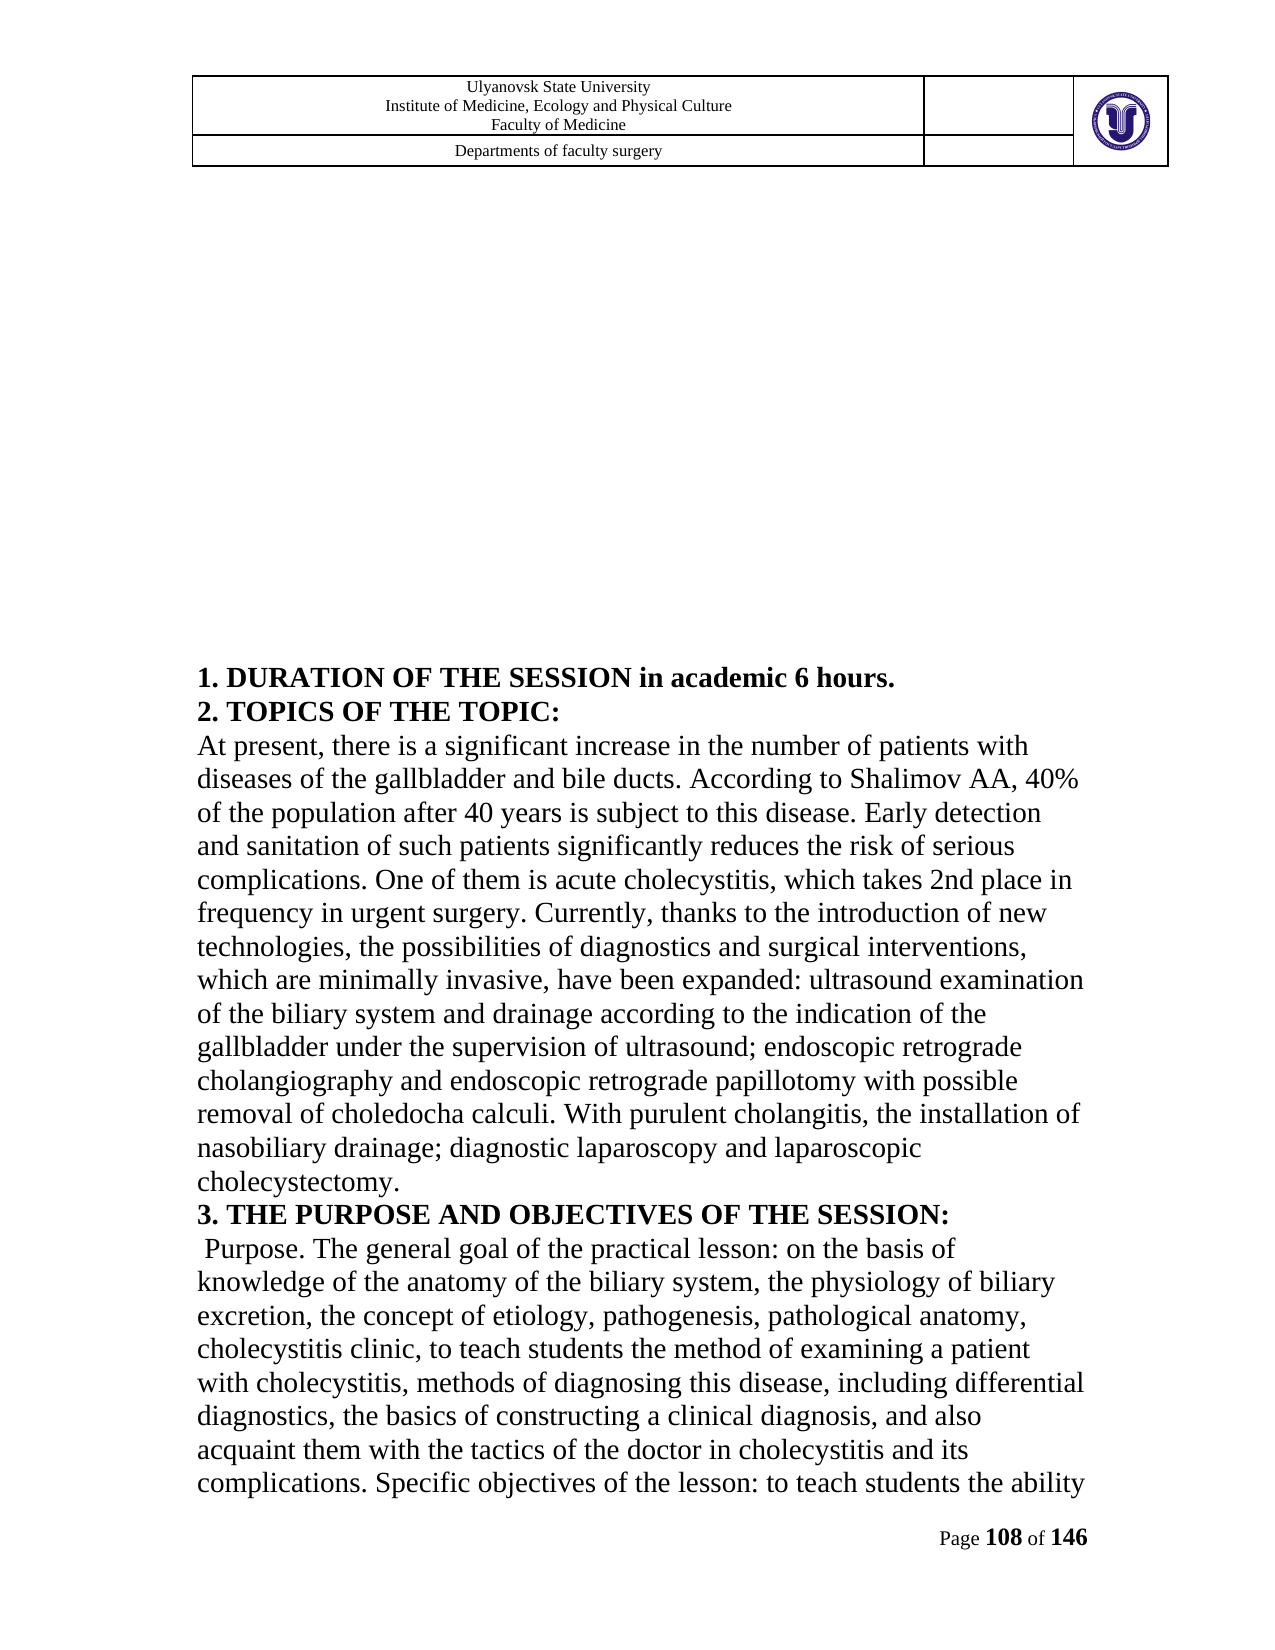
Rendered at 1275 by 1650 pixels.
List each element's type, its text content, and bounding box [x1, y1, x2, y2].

text 1. DURATION OF THE SESSION in academic 6 hours. [197, 661, 1087, 694]
text 2. TOPICS OF THE TOPIC: [197, 694, 1087, 728]
text At present, there is a significant increase in the number of patients with diseases of the gallbladder and bile ducts. According to Shalimov AA, 40% of the population after 40 years is subject to this disease. Early detection and sanitation of such patients significantly reduces the risk of serious complications. One of them is acute cholecystitis, which takes 2nd place in frequency in urgent surgery. Currently, thanks to the introduction of new technologies, the possibilities of diagnostics and surgical interventions, which are minimally invasive, have been expanded: ultrasound examination of the biliary system and drainage according to the indication of the gallbladder under the supervision of ultrasound; endoscopic retrograde cholangiography and endoscopic retrograde papillotomy with possible removal of choledocha calculi. With purulent cholangitis, the installation of nasobiliary drainage; diagnostic laparoscopy and laparoscopic cholecystectomy. [197, 728, 1087, 1197]
text 3. THE PURPOSE AND OBJECTIVES OF THE SESSION: [197, 1197, 1087, 1231]
picture [1091, 91, 1151, 151]
